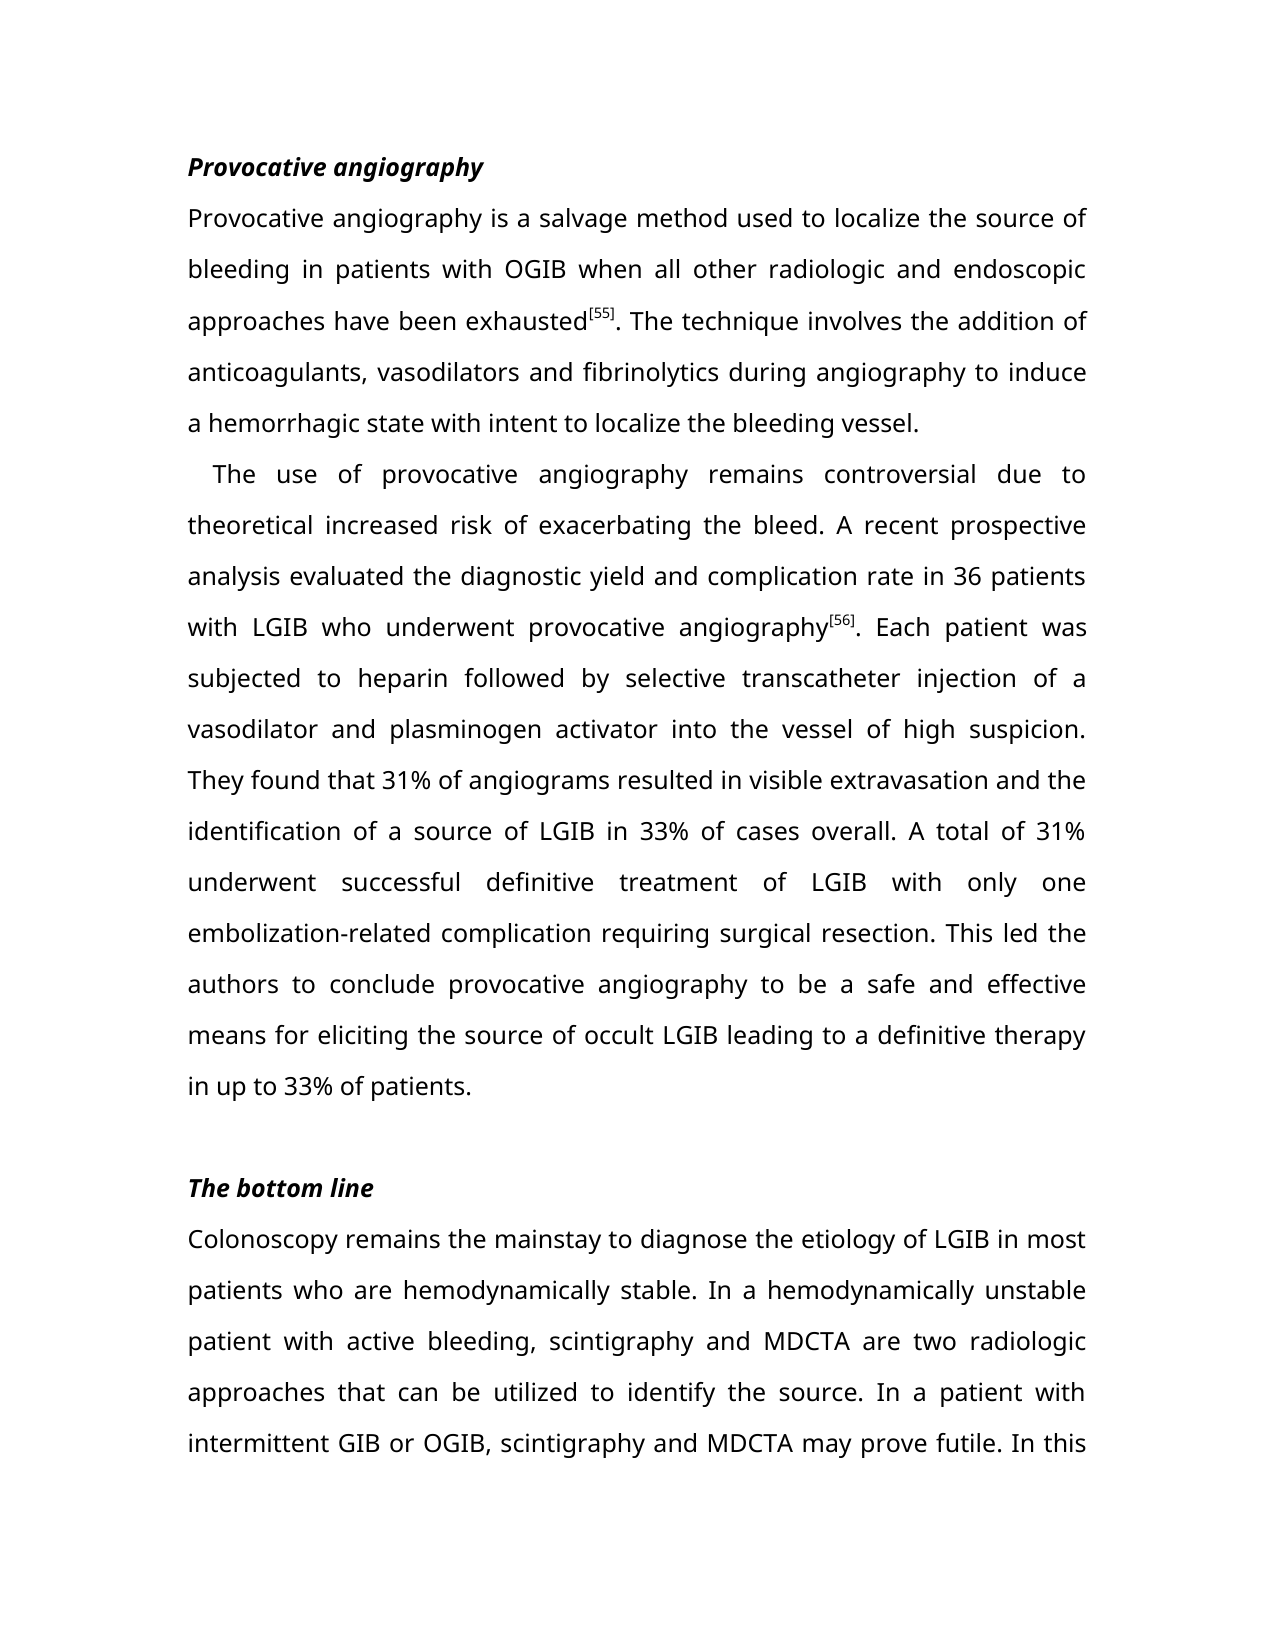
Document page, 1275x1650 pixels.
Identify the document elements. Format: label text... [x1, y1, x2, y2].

text The bottom line [187, 1171, 1087, 1205]
text Provocative angiography is a salvage method used to localize the source of bleeding in patients with OGIB when all other radiologic and endoscopic approaches have been exhausted[55]. The technique involves the addition of anticoagulants, vasodilators and fibrinolytics during angiography to induce a hemorrhagic state with intent to localize the bleeding vessel. [187, 201, 1087, 439]
text Provocative angiography [187, 150, 1087, 184]
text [187, 1222, 1087, 1460]
text The use of provocative angiography remains controversial due to theoretical increased risk of exacerbating the bleed. A recent prospective analysis evaluated the diagnostic yield and complication rate in 36 patients with LGIB who underwent provocative angiography[56]. Each patient was subjected to heparin followed by selective transcatheter injection of a vasodilator and plasminogen activator into the vessel of high suspicion. They found that 31% of angiograms resulted in visible extravasation and the identification of a source of LGIB in 33% of cases overall. A total of 31% underwent successful definitive treatment of LGIB with only one embolization-related complication requiring surgical resection. This led the authors to conclude provocative angiography to be a safe and effective means for eliciting the source of occult LGIB leading to a definitive therapy in up to 33% of patients. [187, 456, 1087, 1103]
